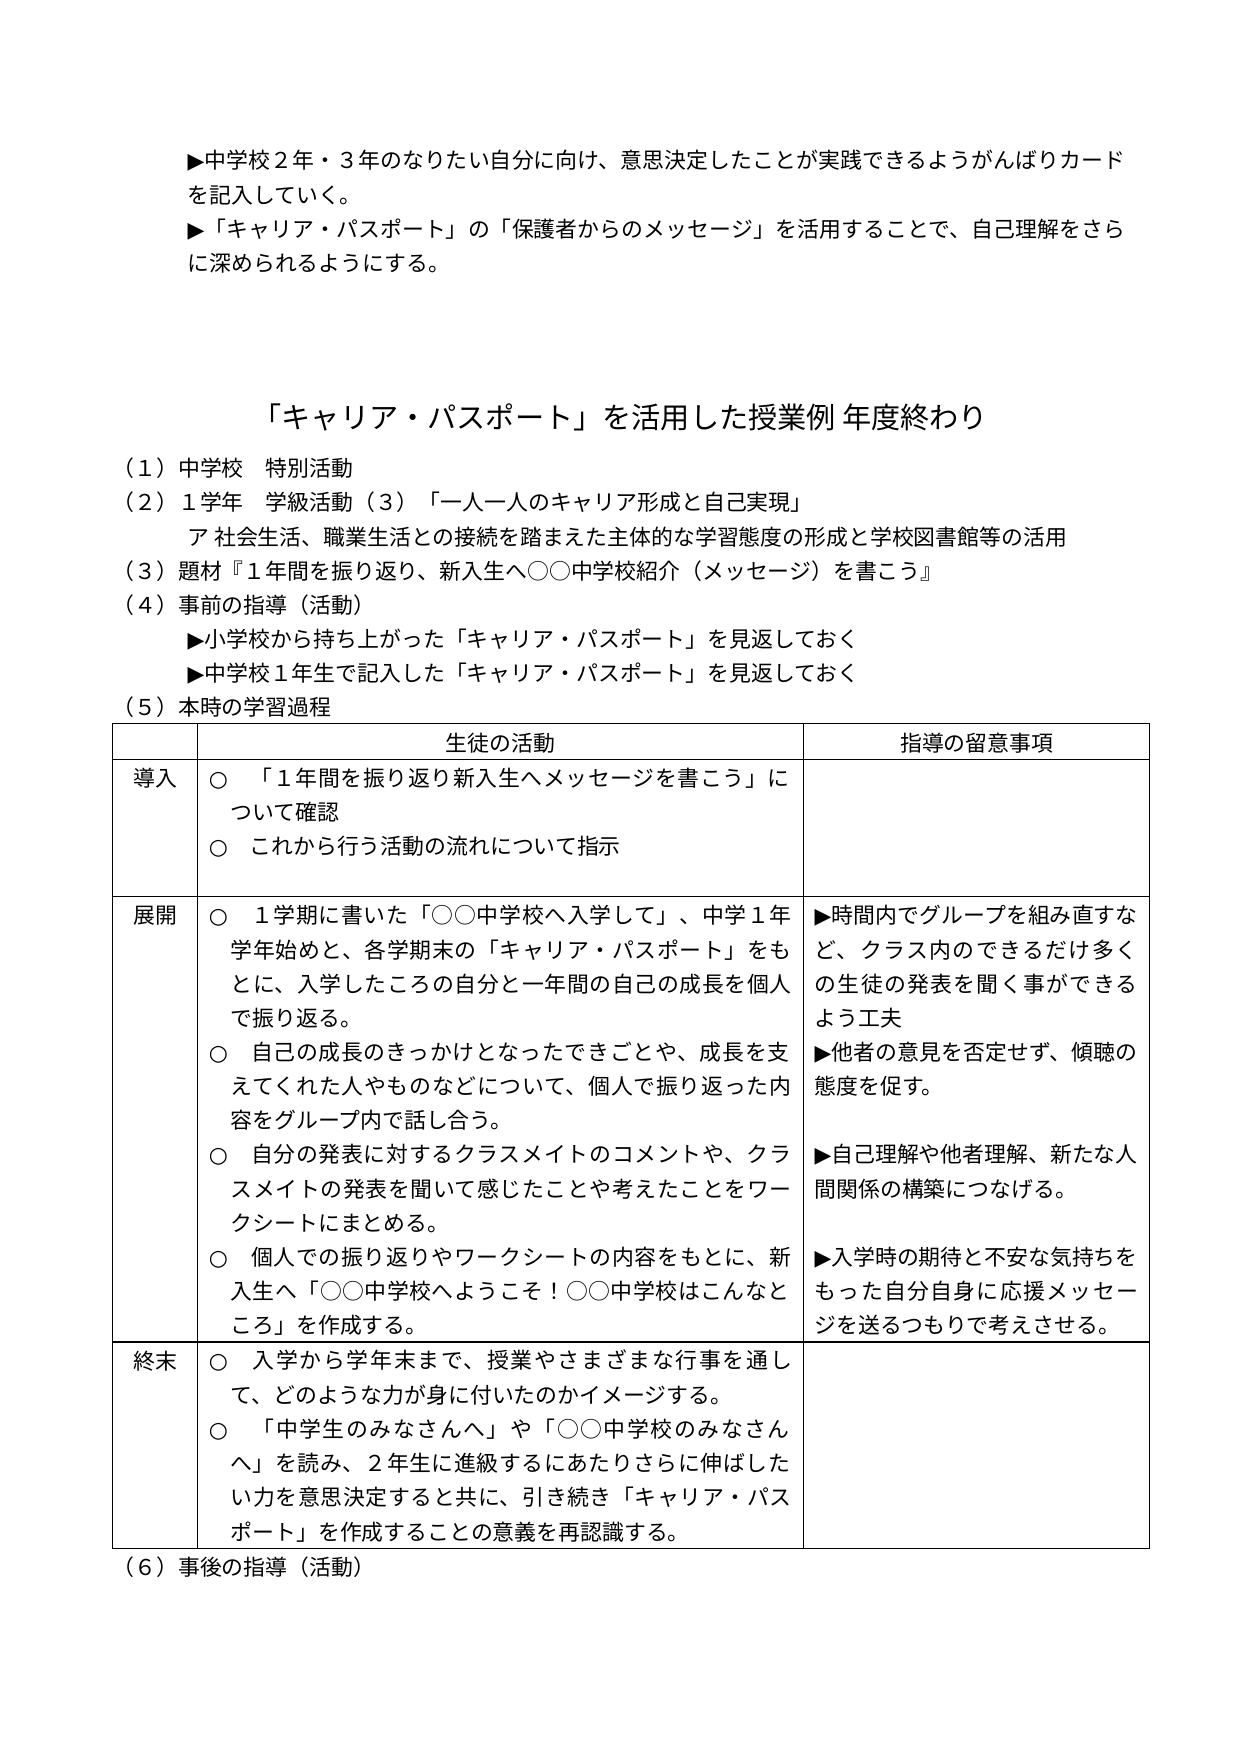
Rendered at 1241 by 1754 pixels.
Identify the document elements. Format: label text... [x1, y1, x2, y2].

text （６）事後の指導（活動） [112, 1549, 1128, 1583]
text ▶「キャリア・パスポート」の「保護者からのメッセージ」を活用することで、自己理解をさらに深められるようにする。 [187, 211, 1128, 279]
text （４）事前の指導（活動） [112, 587, 1128, 621]
table_cell ○ 入学から学年末まで、授業やさまざまな行事を通して、どのような力が身に付いたのかイメージする。 ○ 「中学生のみなさんへ」や「○○中学校のみなさんへ」を読み、２年生に進級するにあたりさらに伸ばしたい力を意思決定すると共に、引き続き「キャリア・パスポート」を作成することの意義を再認識する。 [198, 1343, 803, 1547]
text ▶小学校から持ち上がった「キャリア・パスポート」を見返しておく [187, 621, 1128, 655]
table_header 指導の留意事項 [804, 724, 1149, 758]
table_cell [804, 1343, 1149, 1547]
table_cell ○ 「１年間を振り返り新入生へメッセージを書こう」について確認 ○ これから行う活動の流れについて指示 [198, 760, 803, 896]
table_cell [804, 760, 1149, 896]
text ▶中学校１年生で記入した「キャリア・パスポート」を見返しておく [187, 655, 1128, 689]
table_cell 展開 [113, 897, 197, 1341]
table_header 生徒の活動 [198, 724, 803, 758]
table_cell 終末 [113, 1343, 197, 1547]
text （５）本時の学習過程 [112, 689, 1128, 723]
table_header [113, 724, 197, 758]
table_cell 導入 [113, 760, 197, 896]
list ▶中学校２年・３年のなりたい自分に向け、意思決定したことが実践できるようがんばりカードを記入していく。 [187, 142, 1128, 211]
text 「キャリア・パスポート」を活用した授業例 年度終わり [112, 382, 1128, 450]
text （３）題材『１年間を振り返り、新入生へ○○中学校紹介（メッセージ）を書こう』 [112, 552, 1128, 587]
text ア 社会生活、職業生活との接続を踏まえた主体的な学習態度の形成と学校図書館等の活用 [187, 518, 1128, 552]
table_cell ○ １学期に書いた「○○中学校へ入学して」、中学１年学年始めと、各学期末の「キャリア・パスポート」をもとに、入学したころの自分と一年間の自己の成長を個人で振り返る。 ○ 自己の成長のきっかけとなったできごとや、成長を支えてくれた人やものなどについて、個人で振り返った内容をグループ内で話し合う。 ○ 自分の発表に対するクラスメイトのコメントや、クラスメイトの発表を聞いて感じたことや考えたことをワークシートにまとめる。 ○ 個人での振り返りやワークシートの内容をもとに、新入生へ「○○中学校へようこそ！○○中学校はこんなところ」を作成する。 [198, 897, 803, 1341]
text （２）１学年 学級活動（３）「一人一人のキャリア形成と自己実現」 [112, 484, 1128, 518]
table_cell ▶時間内でグループを組み直すなど、クラス内のできるだけ多くの生徒の発表を聞く事ができるよう工夫 ▶他者の意見を否定せず、傾聴の態度を促す。 ▶自己理解や他者理解、新たな人間関係の構築につなげる。 ▶入学時の期待と不安な気持ちをもった自分自身に応援メッセージを送るつもりで考えさせる。 [804, 897, 1149, 1341]
text （１）中学校 特別活動 [112, 450, 1128, 484]
